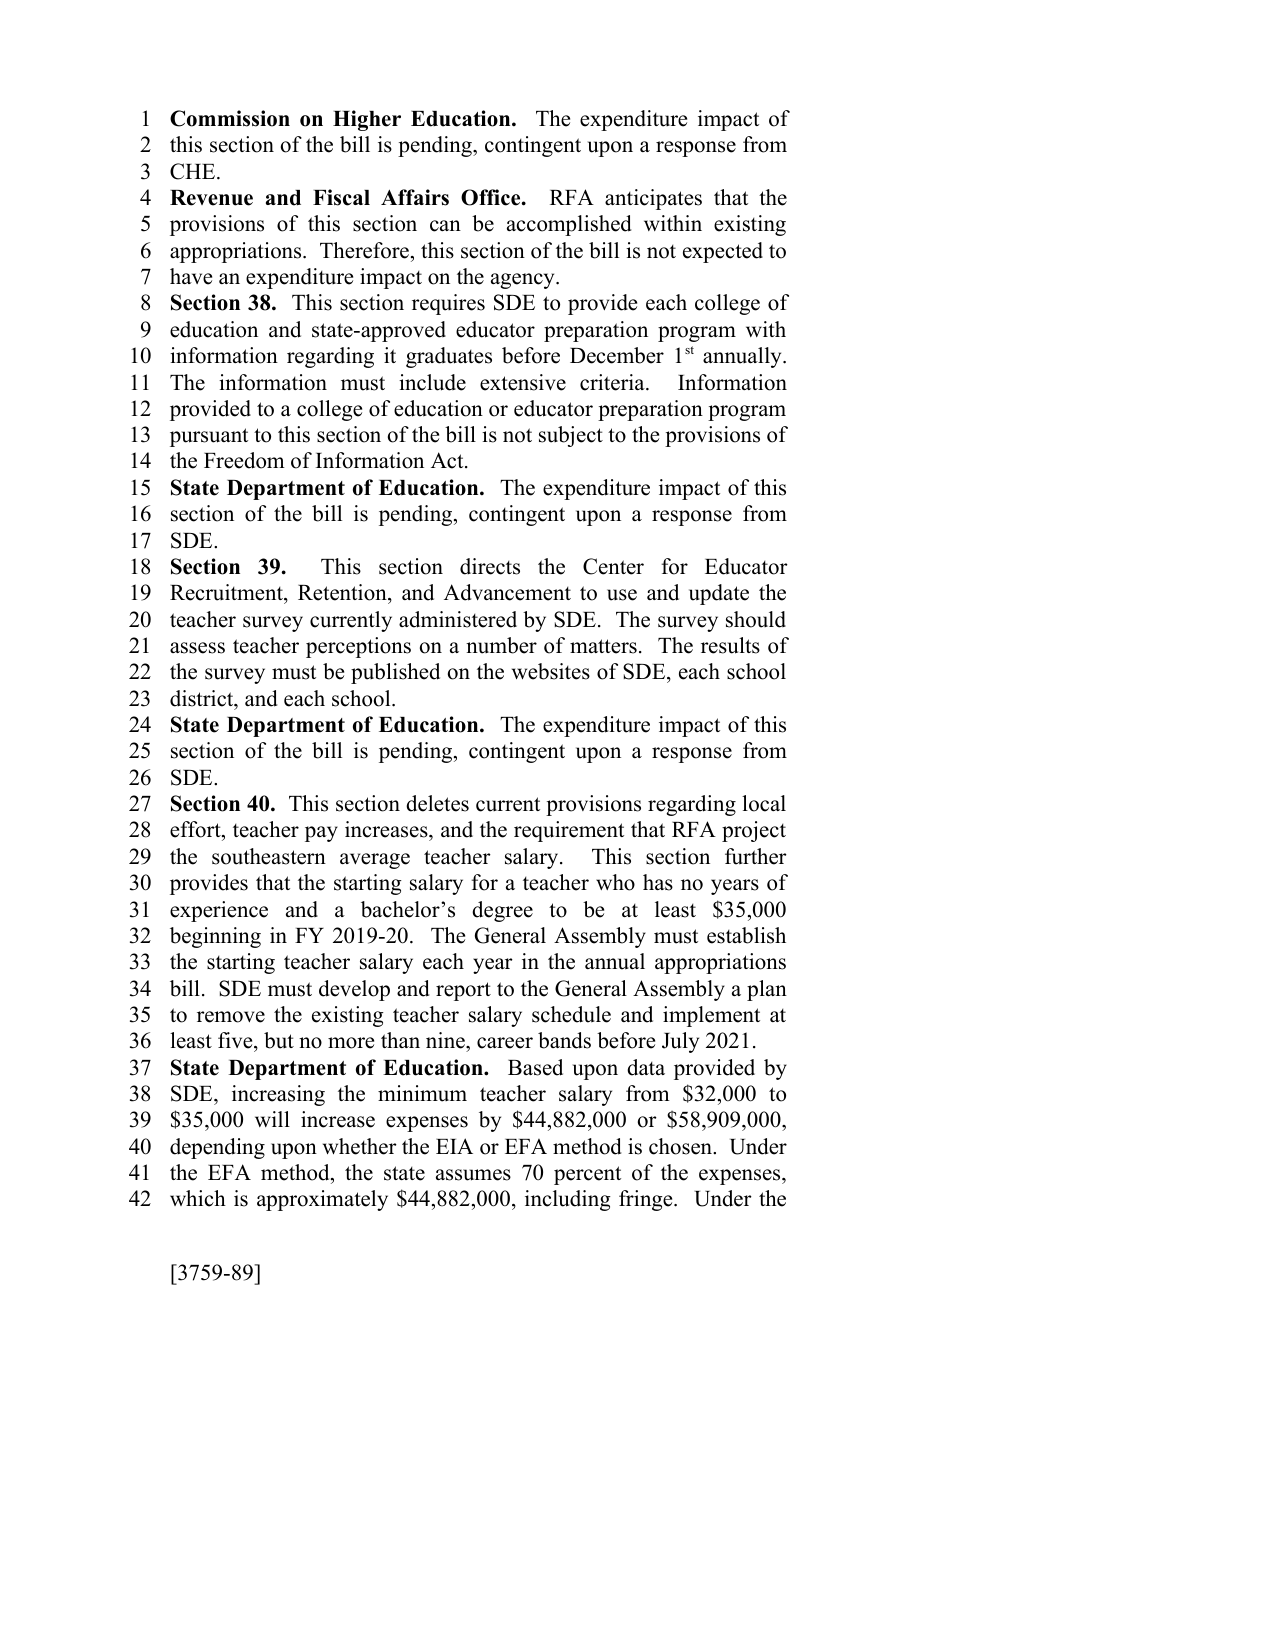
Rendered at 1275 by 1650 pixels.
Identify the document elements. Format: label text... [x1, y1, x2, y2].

text State Department of Education. The expenditure impact of this section of the bill is pending, contingent upon a response from SDE. [169, 474, 787, 553]
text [169, 1054, 787, 1212]
text Section 39. This section directs the Center for Educator Recruitment, Retention, and Advancement to use and update the teacher survey currently administered by SDE. The survey should assess teacher perceptions on a number of matters. The results of the survey must be published on the websites of SDE, each school district, and each school. [169, 553, 787, 711]
text Commission on Higher Education. The expenditure impact of this section of the bill is pending, contingent upon a response from CHE. [169, 105, 787, 184]
text Section 38. This section requires SDE to provide each college of education and state-approved educator preparation program with information regarding it graduates before December 1st annually. The information must include extensive criteria. Information provided to a college of education or educator preparation program pursuant to this section of the bill is not subject to the provisions of the Freedom of Information Act. [169, 289, 787, 474]
text Revenue and Fiscal Affairs Office. RFA anticipates that the provisions of this section can be accomplished within existing appropriations. Therefore, this section of the bill is not expected to have an expenditure impact on the agency. [169, 184, 787, 289]
text Section 40. This section deletes current provisions regarding local effort, teacher pay increases, and the requirement that RFA project the southeastern average teacher salary. This section further provides that the starting salary for a teacher who has no years of experience and a bachelor’s degree to be at least $35,000 beginning in FY 2019-20. The General Assembly must establish the starting teacher salary each year in the annual appropriations bill. SDE must develop and report to the General Assembly a plan to remove the existing teacher salary schedule and implement at least five, but no more than nine, career bands before July 2021. [169, 790, 787, 1054]
text State Department of Education. The expenditure impact of this section of the bill is pending, contingent upon a response from SDE. [169, 711, 787, 790]
